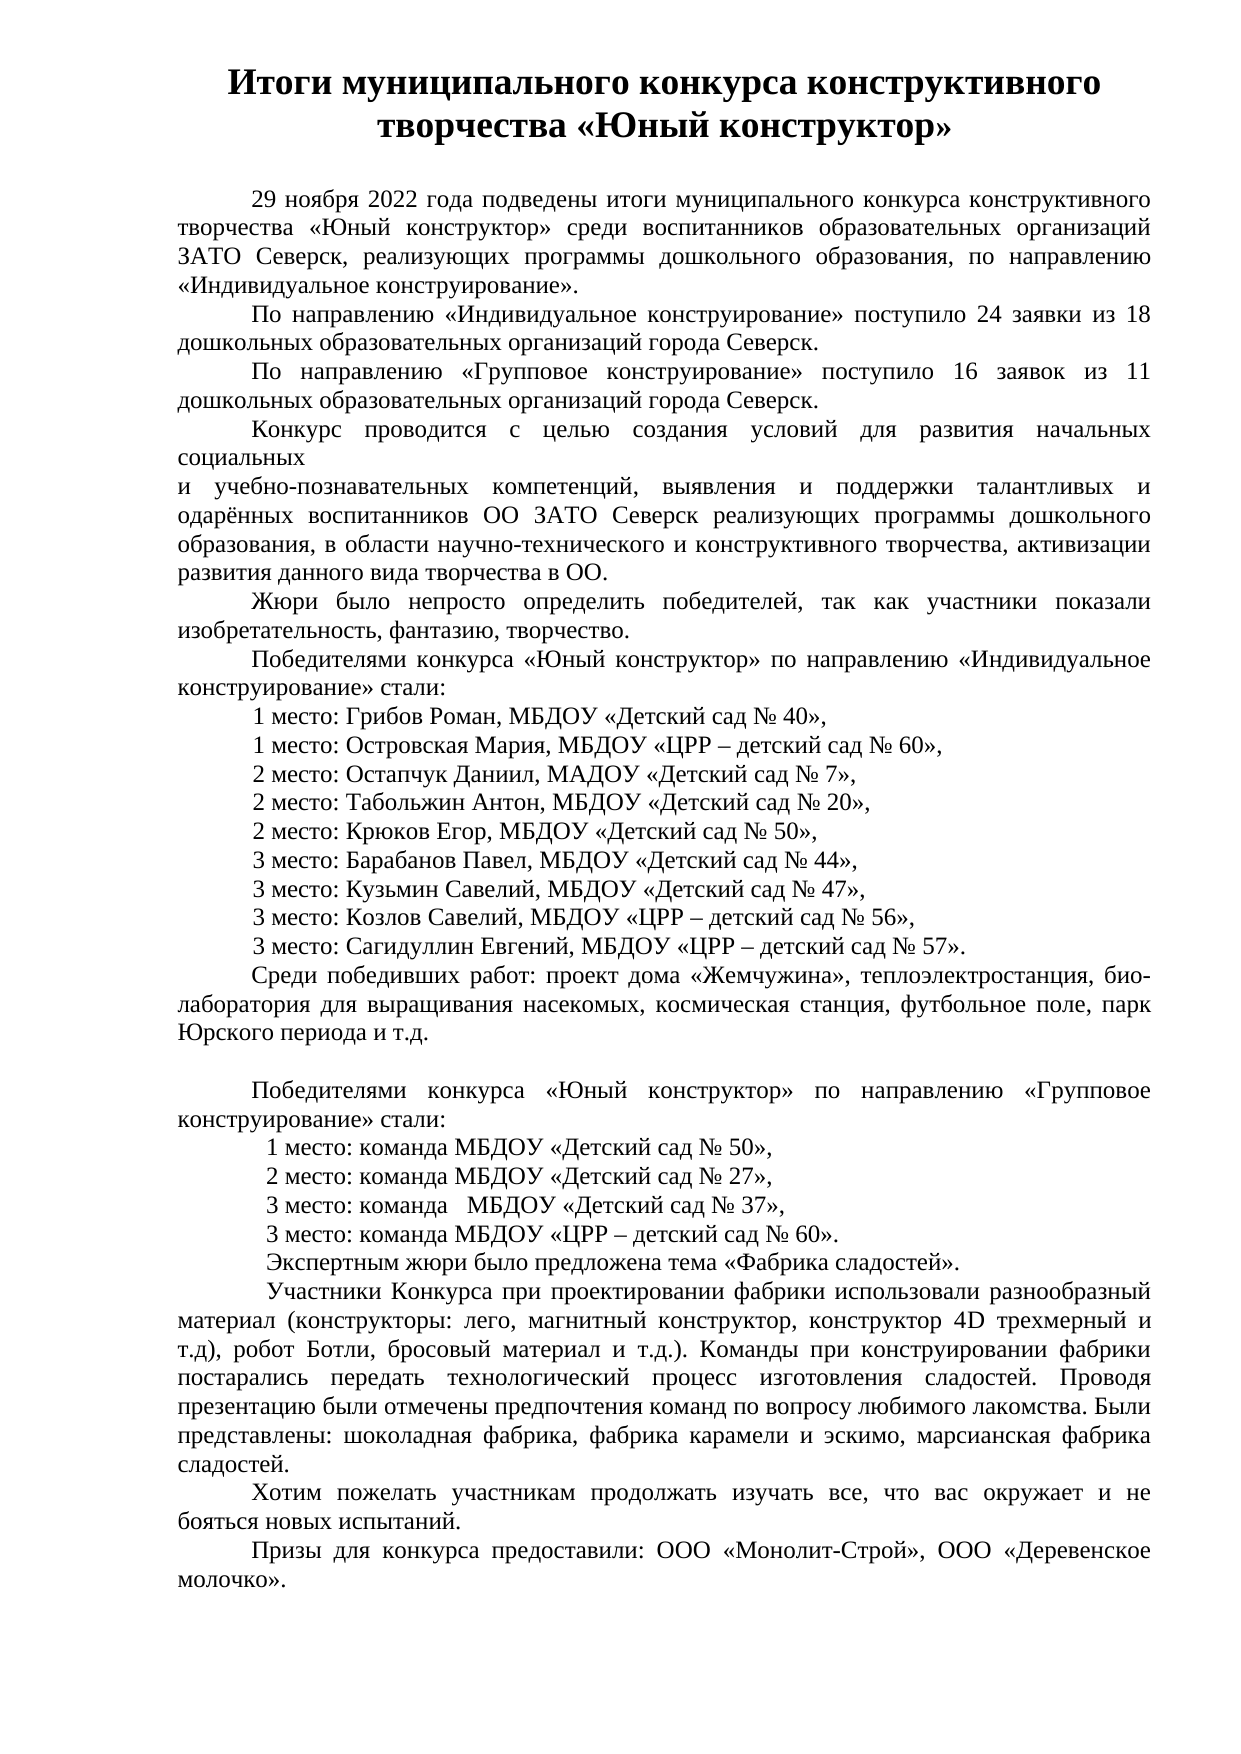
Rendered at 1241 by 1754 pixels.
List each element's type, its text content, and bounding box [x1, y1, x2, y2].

text Участники Конкурса при проектировании фабрики использовали разнообразный материал (конструкторы: лего, магнитный конструктор, конструктор 4D трехмерный и т.д), робот Ботли, бросовый материал и т.д.). Команды при конструировании фабрики постарались передать технологический процесс изготовления сладостей. Проводя презентацию были отмечены предпочтения команд по вопросу любимого лакомства. Были представлены: шоколадная фабрика, фабрика карамели и эскимо, марсианская фабрика сладостей. [177, 1276, 1152, 1477]
text Экспертным жюри было предложена тема «Фабрика сладостей». [177, 1247, 1152, 1276]
list 2 место: Табольжин Антон, МБДОУ «Детский сад № 20», [252, 787, 1152, 816]
list 1 место: Островская Мария, МБДОУ «ЦРР – детский сад № 60», [252, 730, 1152, 759]
text По направлению «Групповое конструирование» поступило 16 заявок из 11 дошкольных образовательных организаций города Северск. [177, 356, 1152, 414]
text Конкурс проводится с целью создания условий для развития начальных социальных [177, 414, 1152, 471]
text Призы для конкурса предоставили: ООО «Монолит-Строй», ООО «Деревенское молочко». [177, 1535, 1152, 1592]
text Итоги муниципального конкурса конструктивного творчества «Юный конструктор» [177, 59, 1152, 145]
list 3 место: Козлов Савелий, МБДОУ «ЦРР – детский сад № 56», [252, 902, 1152, 931]
text По направлению «Индивидуальное конструирование» поступило 24 заявки из 18 дошкольных образовательных организаций города Северск. [177, 299, 1152, 356]
text Жюри было непросто определить победителей, так как участники показали изобретательность, фантазию, творчество. [177, 586, 1152, 644]
list 3 место: Кузьмин Савелий, МБДОУ «Детский сад № 47», [252, 874, 1152, 902]
text Победителями конкурса «Юный конструктор» по направлению «Групповое конструирование» стали: [177, 1075, 1152, 1132]
text 29 ноября 2022 года подведены итоги муниципального конкурса конструктивного творчества «Юный конструктор» среди воспитанников образовательных организаций ЗАТО Северск, реализующих программы дошкольного образования, по направлению «Индивидуальное конструирование». [177, 184, 1152, 299]
text 3 место: команда МБДОУ «Детский сад № 37», [266, 1190, 1152, 1219]
text Хотим пожелать участникам продолжать изучать все, что вас окружает и не бояться новых испытаний. [177, 1477, 1152, 1535]
text 1 место: команда МБДОУ «Детский сад № 50», [266, 1132, 1152, 1161]
list 3 место: Сагидуллин Евгений, МБДОУ «ЦРР – детский сад № 57». [252, 931, 1152, 960]
list 1 место: Грибов Роман, МБДОУ «Детский сад № 40», [252, 701, 1152, 730]
text Среди победивших работ: проект дома «Жемчужина», теплоэлектростанция, био-лаборатория для выращивания насекомых, космическая станция, футбольное поле, парк Юрского периода и т.д. [177, 960, 1152, 1046]
text и учебно-познавательных компетенций, выявления и поддержки талантливых и одарённых воспитанников ОО ЗАТО Северск реализующих программы дошкольного образования, в области научно-технического и конструктивного творчества, активизации развития данного вида творчества в ОО. [177, 471, 1152, 586]
text 3 место: команда МБДОУ «ЦРР – детский сад № 60». [266, 1219, 1152, 1247]
list 3 место: Барабанов Павел, МБДОУ «Детский сад № 44», [252, 845, 1152, 874]
list 2 место: Крюков Егор, МБДОУ «Детский сад № 50», [252, 816, 1152, 845]
text 2 место: команда МБДОУ «Детский сад № 27», [266, 1161, 1152, 1190]
list 2 место: Остапчук Даниил, МАДОУ «Детский сад № 7», [252, 759, 1152, 787]
text Победителями конкурса «Юный конструктор» по направлению «Индивидуальное конструирование» стали: [177, 644, 1152, 701]
